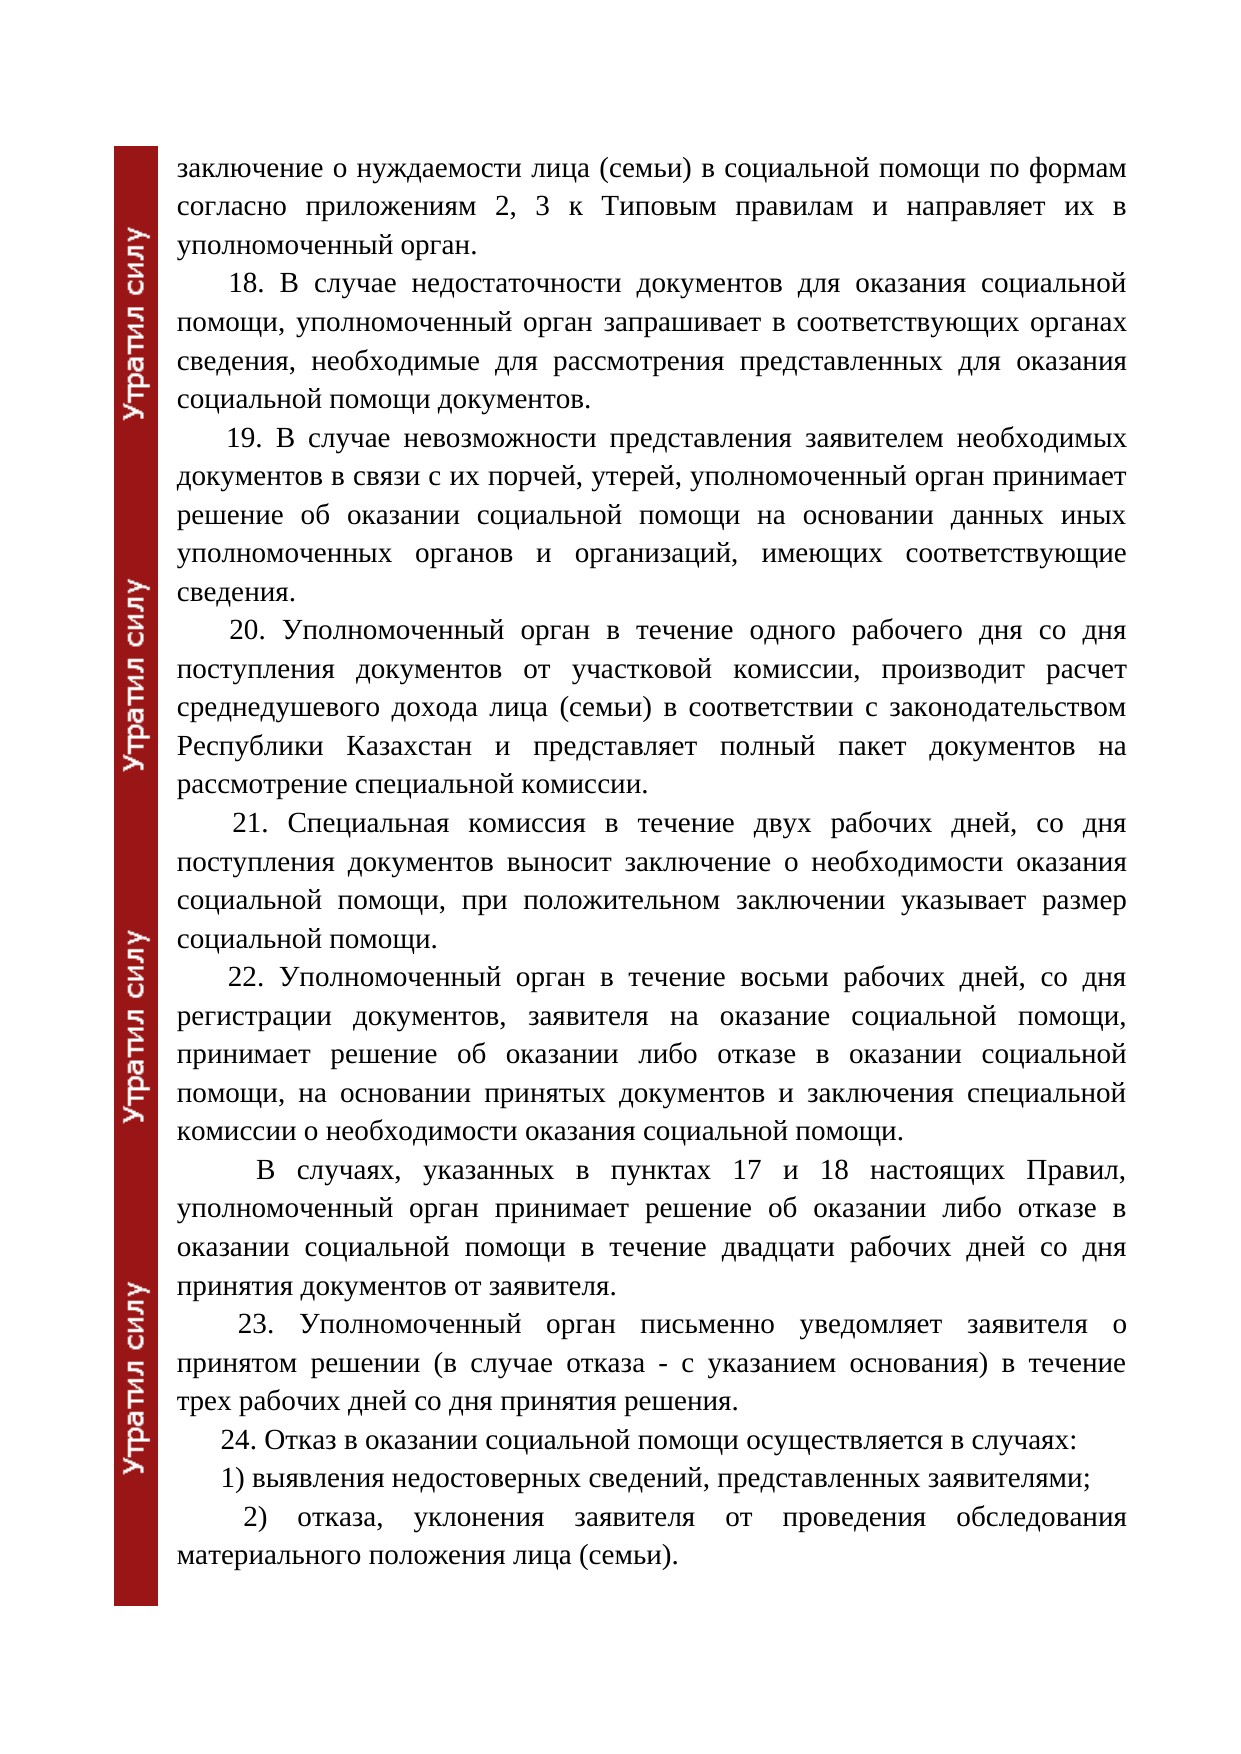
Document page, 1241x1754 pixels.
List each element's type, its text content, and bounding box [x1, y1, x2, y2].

text 23. Уполномоченный орган письменно уведомляет заявителя о принятом решении (в случае отказа - с указанием основания) в течение трех рабочих дней со дня принятия решения. [112, 1306, 1128, 1417]
text В случаях, указанных в пунктах 17 и 18 настоящих Правил, уполномоченный орган принимает решение об оказании либо отказе в оказании социальной помощи в течение двадцати рабочих дней со дня принятия документов от заявителя. [112, 1152, 1128, 1301]
picture [114, 415, 158, 420]
picture [114, 1301, 158, 1306]
text 18. В случае недостаточности документов для оказания социальной помощи, уполномоченный орган запрашивает в соответствующих органах сведения, необходимые для рассмотрения представленных для оказания социальной помощи документов. [112, 266, 1128, 415]
picture [114, 607, 158, 612]
text 19. В случае невозможности представления заявителем необходимых документов в связи с их порчей, утерей, уполномоченный орган принимает решение об оказании социальной помощи на основании данных иных уполномоченных органов и организаций, имеющих соответствующие сведения. [112, 420, 1128, 607]
text 1) выявления недостоверных сведений, представленных заявителями; [112, 1460, 1128, 1494]
text 2) отказа, уклонения заявителя от проведения обследования материального положения лица (семьи). [112, 1499, 1128, 1571]
picture [114, 146, 158, 150]
picture [114, 1147, 158, 1152]
picture [114, 1417, 158, 1422]
picture [114, 261, 158, 266]
picture [114, 800, 158, 805]
picture [114, 954, 158, 959]
text 20. Уполномоченный орган в течение одного рабочего дня со дня поступления документов от участковой комиссии, производит расчет среднедушевого дохода лица (семьи) в соответствии с законодательством Республики Казахстан и представляет полный пакет документов на рассмотрение специальной комиссии. [112, 612, 1128, 800]
text 24. Отказ в оказании социальной помощи осуществляется в случаях: [112, 1422, 1128, 1455]
picture [114, 1455, 158, 1460]
picture [114, 1571, 158, 1606]
picture [114, 1494, 158, 1499]
text 21. Специальная комиссия в течение двух рабочих дней, со дня поступления документов выносит заключение о необходимости оказания социальной помощи, при положительном заключении указывает размер социальной помощи. [112, 805, 1128, 954]
text 22. Уполномоченный орган в течение восьми рабочих дней, со дня регистрации документов, заявителя на оказание социальной помощи, принимает решение об оказании либо отказе в оказании социальной помощи, на основании принятых документов и заключения специальной комиссии о необходимости оказания социальной помощи. [112, 959, 1128, 1147]
